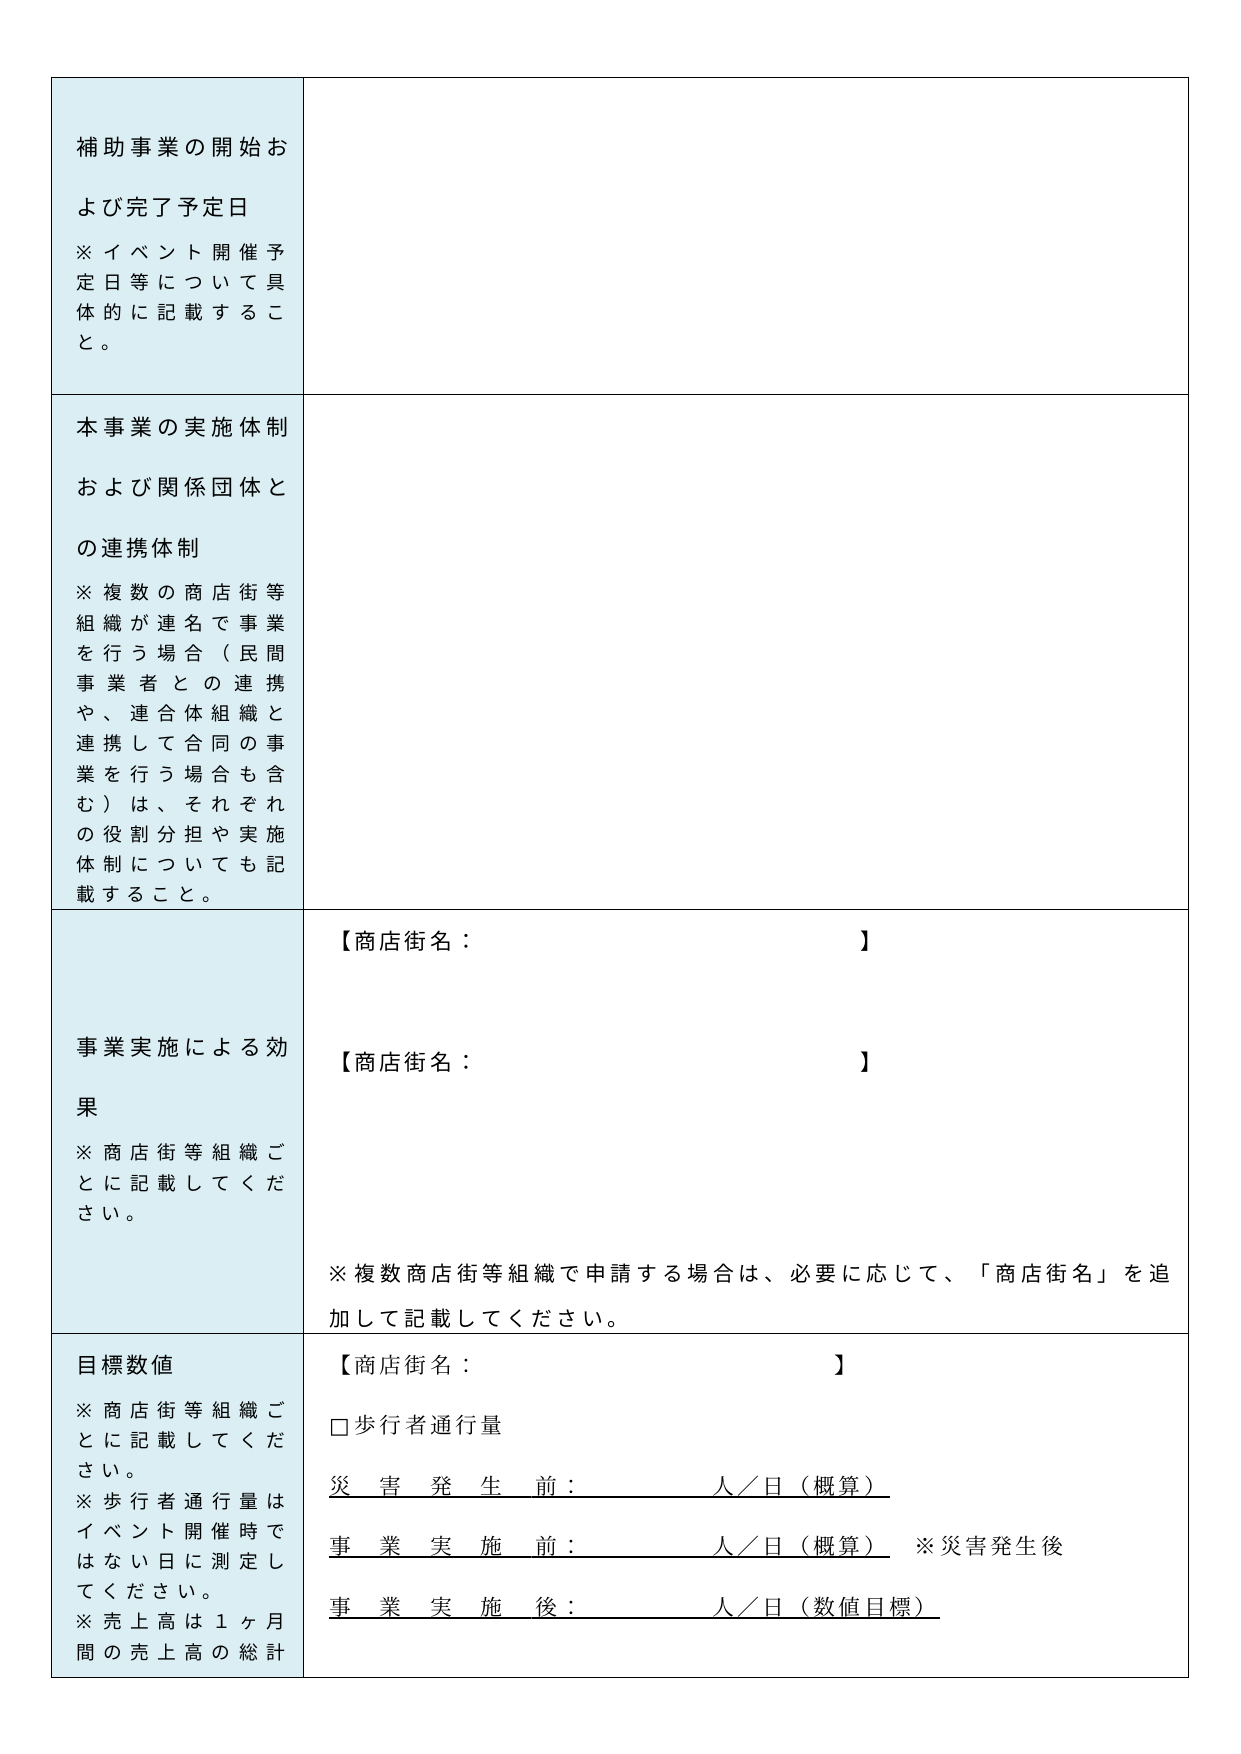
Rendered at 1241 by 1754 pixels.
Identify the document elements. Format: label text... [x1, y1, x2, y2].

table_cell 事業実施による効果 ※商店街等組織ごとに記載してください。 [52, 910, 303, 1333]
table_cell 補助事業の開始および完了予定日 ※イベント開催予定日等について具体的に記載すること。 [52, 78, 303, 394]
table_cell 本事業の実施体制および関係団体との連携体制 ※複数の商店街等組織が連名で事業を行う場合（民間事業者との連携や、連合体組織と連携して合同の事業を行う場合も含む）は、それぞれの役割分担や実施体制についても記載すること。 [52, 395, 303, 909]
table_cell [304, 395, 1188, 909]
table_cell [52, 1334, 303, 1677]
table_cell [304, 78, 1188, 394]
table_cell 【商店街名： 】 【商店街名： 】 ※複数商店街等組織で申請する場合は、必要に応じて、「商店街名」を追加して記載してください。 [304, 910, 1188, 1333]
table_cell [304, 1334, 1188, 1677]
